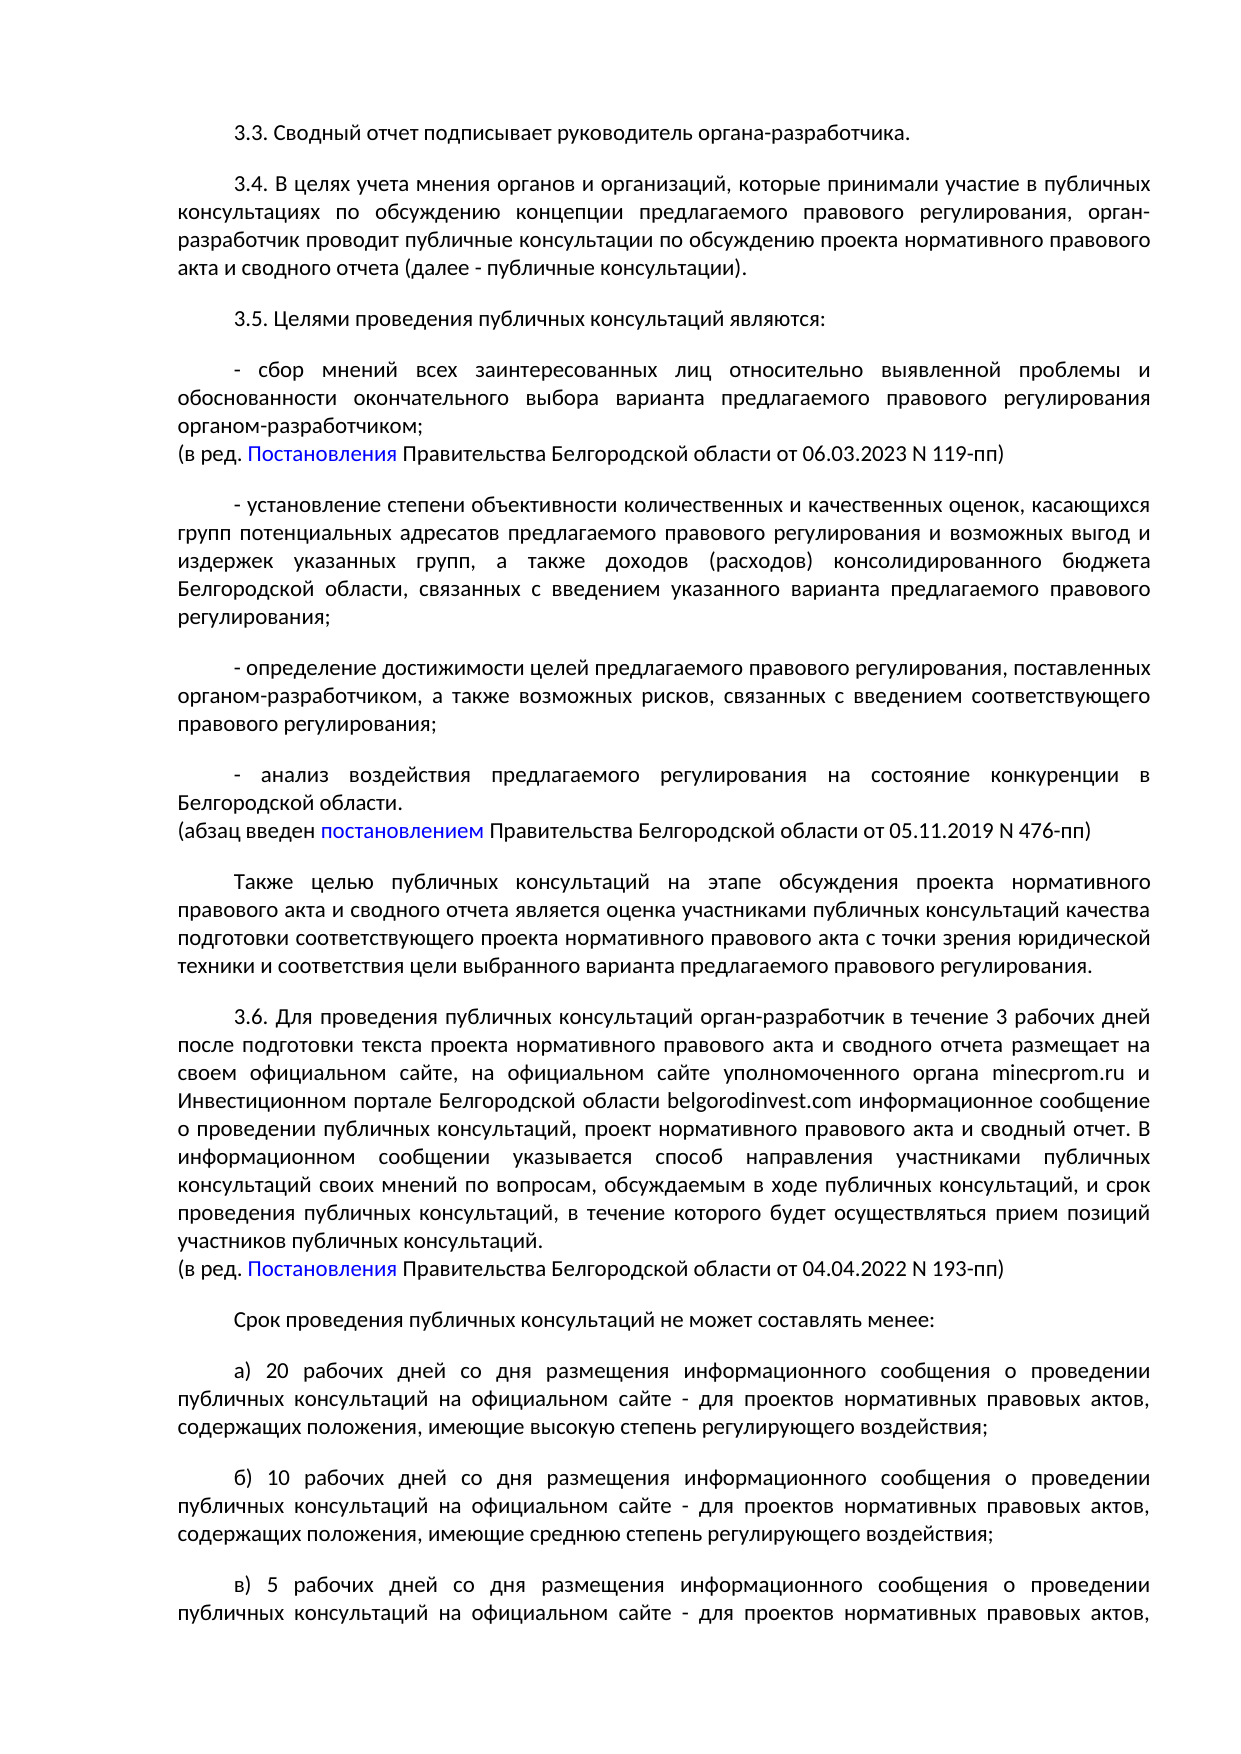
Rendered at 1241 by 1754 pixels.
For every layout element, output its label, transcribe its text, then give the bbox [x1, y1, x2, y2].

text (в ред. Постановления Правительства Белгородской области от 06.03.2023 N 119-пп) [177, 439, 1152, 467]
text 3.5. Целями проведения публичных консультаций являются: [177, 304, 1152, 332]
text - сбор мнений всех заинтересованных лиц относительно выявленной проблемы и обоснованности окончательного выбора варианта предлагаемого правового регулирования органом-разработчиком; [177, 355, 1152, 439]
text (в ред. Постановления Правительства Белгородской области от 04.04.2022 N 193-пп) [177, 1254, 1152, 1282]
text - определение достижимости целей предлагаемого правового регулирования, поставленных органом-разработчиком, а также возможных рисков, связанных с введением соответствующего правового регулирования; [177, 653, 1152, 737]
text 3.3. Сводный отчет подписывает руководитель органа-разработчика. [177, 118, 1152, 146]
text Срок проведения публичных консультаций не может составлять менее: [177, 1305, 1152, 1333]
text (абзац введен постановлением Правительства Белгородской области от 05.11.2019 N 476-пп) [177, 816, 1152, 844]
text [177, 1570, 1152, 1626]
text - установление степени объективности количественных и качественных оценок, касающихся групп потенциальных адресатов предлагаемого правового регулирования и возможных выгод и издержек указанных групп, а также доходов (расходов) консолидированного бюджета Белгородской области, связанных с введением указанного варианта предлагаемого правового регулирования; [177, 490, 1152, 630]
text б) 10 рабочих дней со дня размещения информационного сообщения о проведении публичных консультаций на официальном сайте - для проектов нормативных правовых актов, содержащих положения, имеющие среднюю степень регулирующего воздействия; [177, 1463, 1152, 1547]
text - анализ воздействия предлагаемого регулирования на состояние конкуренции в Белгородской области. [177, 760, 1152, 816]
text Также целью публичных консультаций на этапе обсуждения проекта нормативного правового акта и сводного отчета является оценка участниками публичных консультаций качества подготовки соответствующего проекта нормативного правового акта с точки зрения юридической техники и соответствия цели выбранного варианта предлагаемого правового регулирования. [177, 867, 1152, 979]
text 3.4. В целях учета мнения органов и организаций, которые принимали участие в публичных консультациях по обсуждению концепции предлагаемого правового регулирования, орган-разработчик проводит публичные консультации по обсуждению проекта нормативного правового акта и сводного отчета (далее - публичные консультации). [177, 169, 1152, 281]
text 3.6. Для проведения публичных консультаций орган-разработчик в течение 3 рабочих дней после подготовки текста проекта нормативного правового акта и сводного отчета размещает на своем официальном сайте, на официальном сайте уполномоченного органа minecprom.ru и Инвестиционном портале Белгородской области belgorodinvest.com информационное сообщение о проведении публичных консультаций, проект нормативного правового акта и сводный отчет. В информационном сообщении указывается способ направления участниками публичных консультаций своих мнений по вопросам, обсуждаемым в ходе публичных консультаций, и срок проведения публичных консультаций, в течение которого будет осуществляться прием позиций участников публичных консультаций. [177, 1002, 1152, 1254]
text а) 20 рабочих дней со дня размещения информационного сообщения о проведении публичных консультаций на официальном сайте - для проектов нормативных правовых актов, содержащих положения, имеющие высокую степень регулирующего воздействия; [177, 1356, 1152, 1440]
